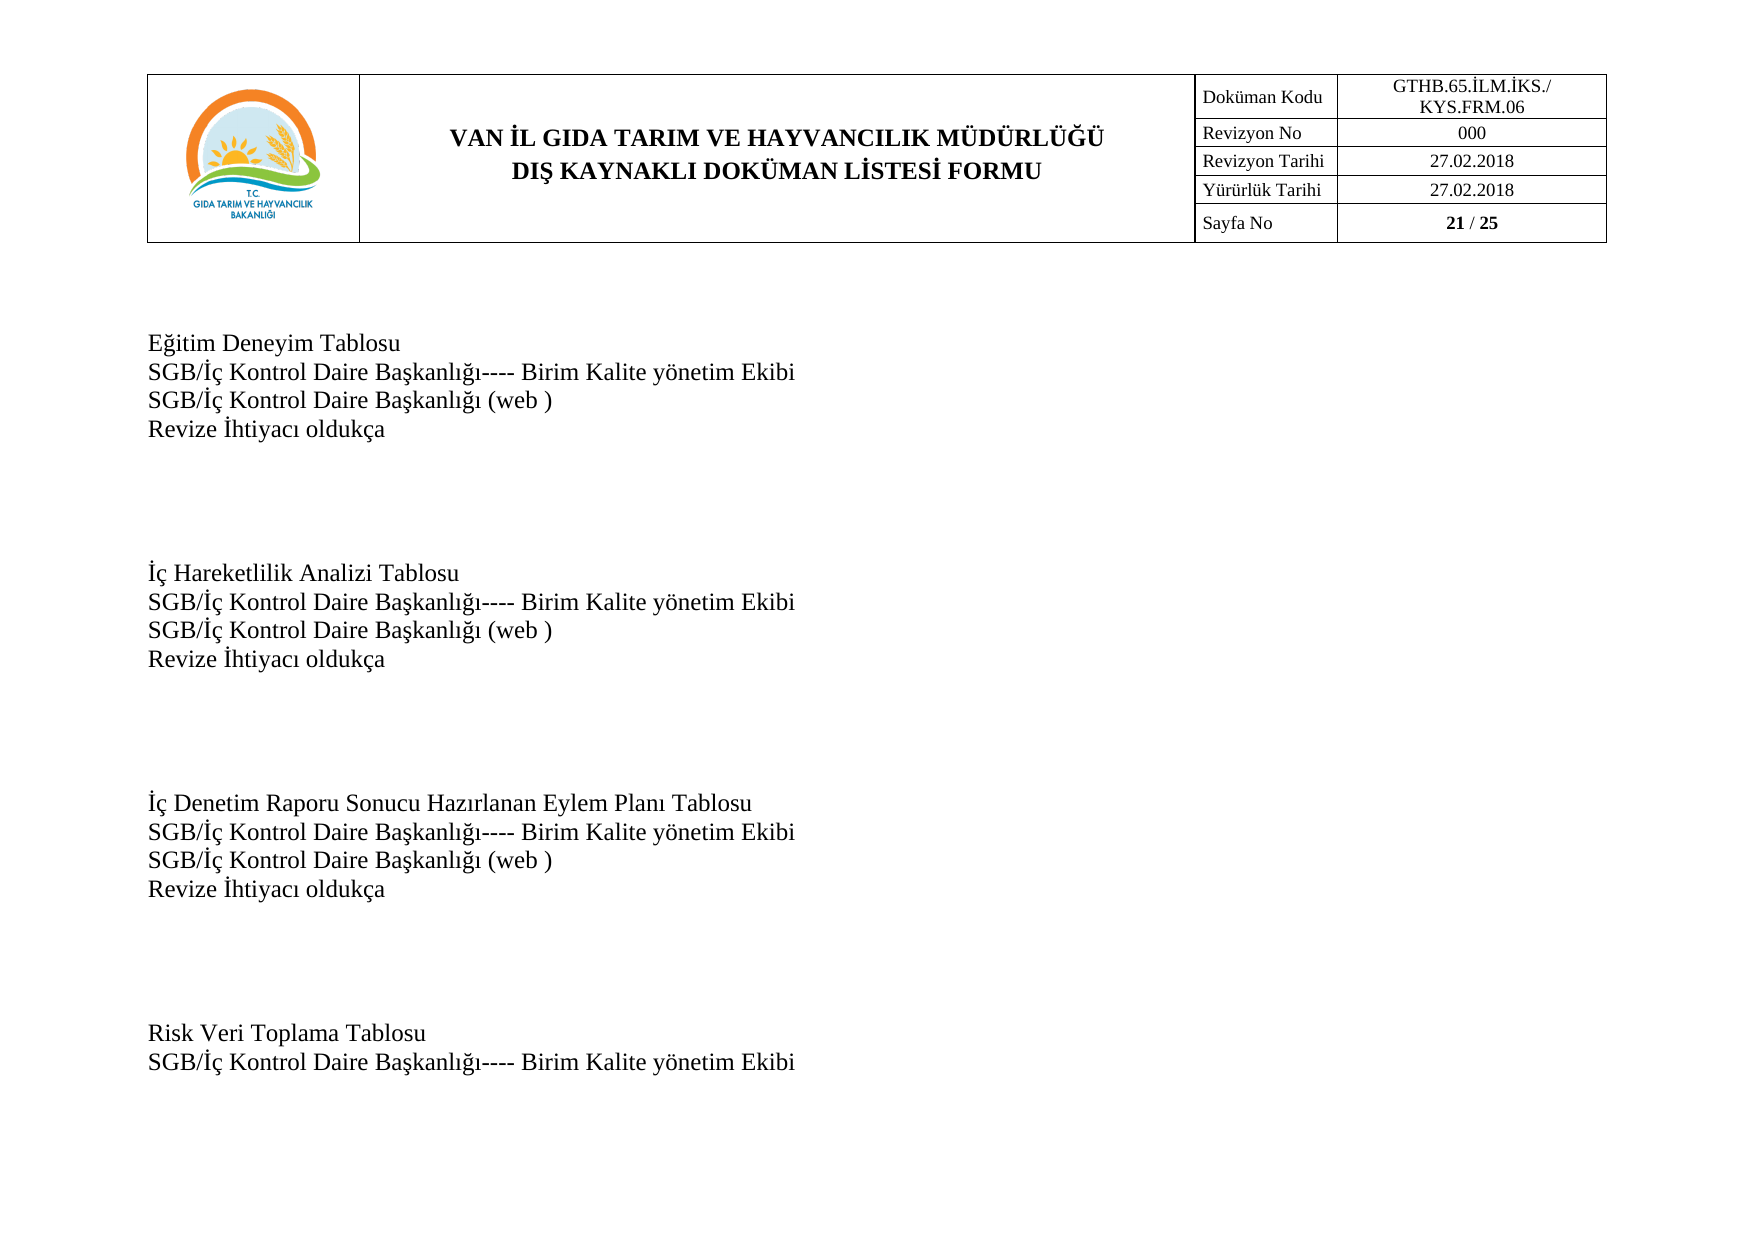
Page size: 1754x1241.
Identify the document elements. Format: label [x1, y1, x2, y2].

picture [177, 74, 329, 234]
